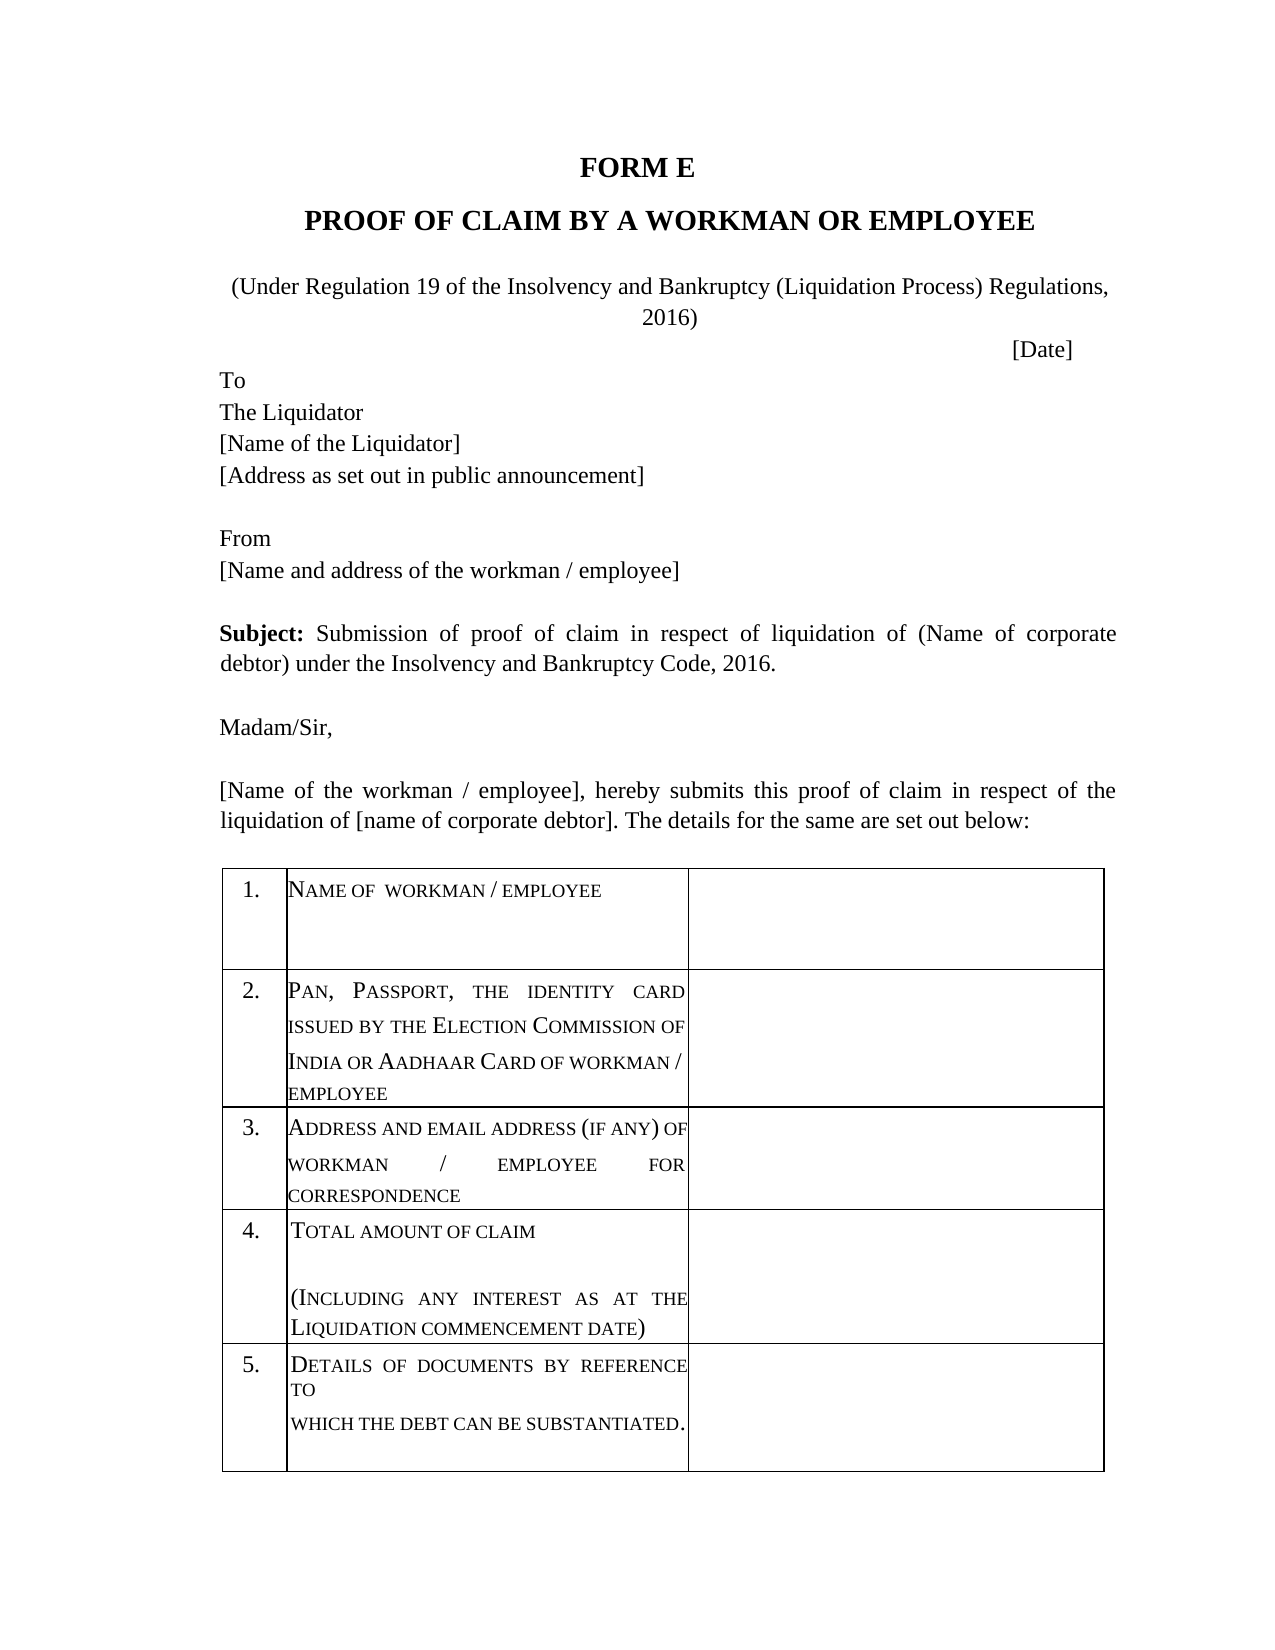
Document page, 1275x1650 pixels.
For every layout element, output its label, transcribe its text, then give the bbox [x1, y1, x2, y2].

table_cell [689, 1210, 1103, 1343]
text Subject: Submission of proof of claim in respect of liquidation of (Name of corporate debtor) under the Insolvency and Bankruptcy Code, 2016. [219, 619, 1118, 677]
text 2016) [223, 303, 1117, 331]
text To [219, 366, 1118, 394]
text Madam/Sir, [219, 713, 1118, 740]
table_header 1. [223, 869, 286, 969]
table_cell [689, 970, 1103, 1106]
text FORM E [150, 150, 1125, 183]
table_cell [689, 1108, 1103, 1209]
text The Liquidator [219, 398, 1118, 426]
text [Name and address of the workman / employee] [219, 556, 1119, 583]
table_cell ADDRESS AND EMAIL ADDRESS (IF ANY) OF WORKMAN / EMPLOYEE FOR CORRESPONDENCE [288, 1108, 688, 1209]
table_cell 4. [223, 1210, 286, 1343]
text [Name of the workman / employee], hereby submits this proof of claim in respect of the liquidation of [name of corporate debtor]. The details for the same are set out below: [219, 776, 1118, 834]
table_header NAME OF WORKMAN / EMPLOYEE [288, 869, 688, 969]
text PROOF OF CLAIM BY A WORKMAN OR EMPLOYEE [215, 203, 1125, 236]
table_cell DETAILS OF DOCUMENTS BY REFERENCE TO WHICH THE DEBT CAN BE SUBSTANTIATED. [288, 1344, 688, 1471]
text From [219, 524, 1118, 552]
table_cell 5. [223, 1344, 286, 1471]
table_header [689, 869, 1103, 969]
table_cell PAN, PASSPORT, THE IDENTITY CARD ISSUED BY THE ELECTION COMMISSION OF INDIA OR AADHAAR CARD OF WORKMAN / EMPLOYEE [288, 970, 688, 1106]
text [Date] [150, 335, 1073, 362]
text (Under Regulation 19 of the Insolvency and Bankruptcy (Liquidation Process) Regulations, [231, 272, 1119, 299]
table_cell 3. [223, 1108, 286, 1209]
text [Name of the Liquidator] [219, 429, 1119, 457]
table_cell TOTAL AMOUNT OF CLAIM (INCLUDING ANY INTEREST AS AT THE LIQUIDATION COMMENCEMENT DATE) [288, 1210, 688, 1343]
table_cell [689, 1344, 1103, 1471]
text [Address as set out in public announcement] [219, 461, 1119, 489]
table_cell 2. [223, 970, 286, 1106]
